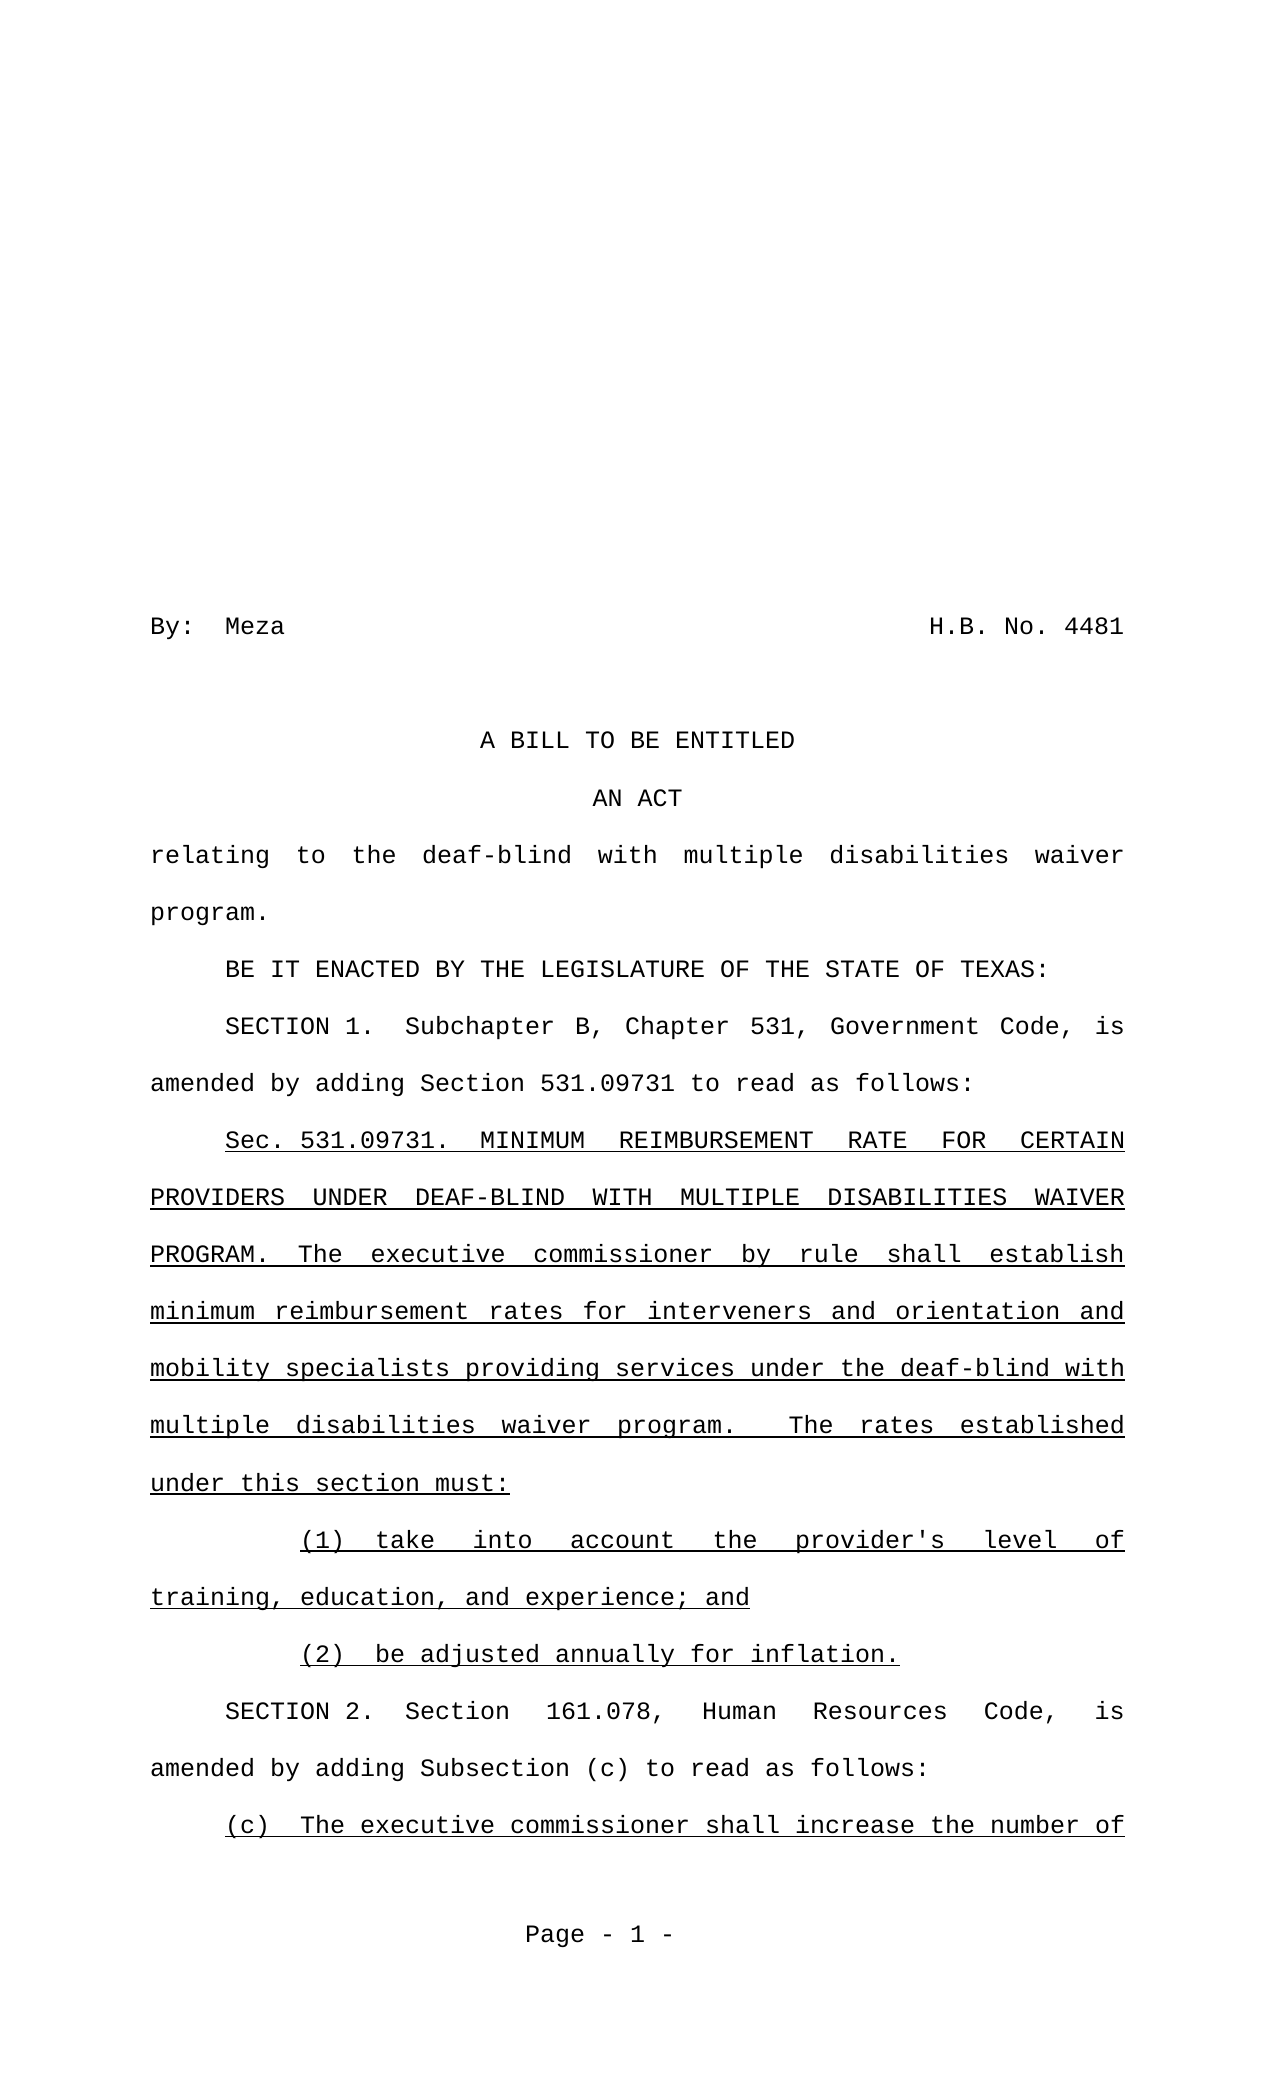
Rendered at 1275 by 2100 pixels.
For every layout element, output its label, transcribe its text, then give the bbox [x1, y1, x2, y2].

text SECTION 1. Subchapter B, Chapter 531, Government Code, is amended by adding Section 531.09731 to read as follows: [150, 1013, 1125, 1099]
text SECTION 2. Section 161.078, Human Resources Code, is amended by adding Subsection (c) to read as follows: [150, 1698, 1125, 1784]
text BE IT ENACTED BY THE LEGISLATURE OF THE STATE OF TEXAS: [150, 956, 1125, 985]
text Sec. 531.09731. MINIMUM REIMBURSEMENT RATE FOR CERTAIN PROVIDERS UNDER DEAF-BLIND WITH MULTIPLE DISABILITIES WAIVER PROGRAM. The executive commissioner by rule shall establish minimum reimbursement rates for interveners and orientation and mobility specialists providing services under the deaf-blind with multiple disabilities waiver program. The rates established under this section must: [150, 1381, 1125, 1436]
text relating to the deaf-blind with multiple disabilities waiver program. [150, 842, 1125, 928]
text Sec. 531.09731. MINIMUM REIMBURSEMENT RATE FOR CERTAIN PROVIDERS UNDER DEAF-BLIND WITH MULTIPLE DISABILITIES WAIVER PROGRAM. The executive commissioner by rule shall establish minimum reimbursement rates for interveners and orientation and mobility specialists providing services under the deaf-blind with multiple disabilities waiver program. The rates established under this section must: [150, 1324, 1125, 1379]
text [150, 1812, 1125, 1841]
text Sec. 531.09731. MINIMUM REIMBURSEMENT RATE FOR CERTAIN PROVIDERS UNDER DEAF-BLIND WITH MULTIPLE DISABILITIES WAIVER PROGRAM. The executive commissioner by rule shall establish minimum reimbursement rates for interveners and orientation and mobility specialists providing services under the deaf-blind with multiple disabilities waiver program. The rates established under this section must: [150, 1127, 1125, 1208]
text AN ACT [150, 785, 1125, 813]
text (1) take into account the provider's level of training, education, and experience; and [150, 1527, 1125, 1613]
text Sec. 531.09731. MINIMUM REIMBURSEMENT RATE FOR CERTAIN PROVIDERS UNDER DEAF-BLIND WITH MULTIPLE DISABILITIES WAIVER PROGRAM. The executive commissioner by rule shall establish minimum reimbursement rates for interveners and orientation and mobility specialists providing services under the deaf-blind with multiple disabilities waiver program. The rates established under this section must: [150, 1267, 1125, 1322]
text Sec. 531.09731. MINIMUM REIMBURSEMENT RATE FOR CERTAIN PROVIDERS UNDER DEAF-BLIND WITH MULTIPLE DISABILITIES WAIVER PROGRAM. The executive commissioner by rule shall establish minimum reimbursement rates for interveners and orientation and mobility specialists providing services under the deaf-blind with multiple disabilities waiver program. The rates established under this section must: [150, 1438, 1125, 1498]
text (2) be adjusted annually for inflation. [150, 1641, 1125, 1670]
text Sec. 531.09731. MINIMUM REIMBURSEMENT RATE FOR CERTAIN PROVIDERS UNDER DEAF-BLIND WITH MULTIPLE DISABILITIES WAIVER PROGRAM. The executive commissioner by rule shall establish minimum reimbursement rates for interveners and orientation and mobility specialists providing services under the deaf-blind with multiple disabilities waiver program. The rates established under this section must: [150, 1210, 1125, 1265]
text A BILL TO BE ENTITLED [150, 728, 1125, 756]
text By: Meza H.B. No. 4481 [150, 614, 1125, 642]
